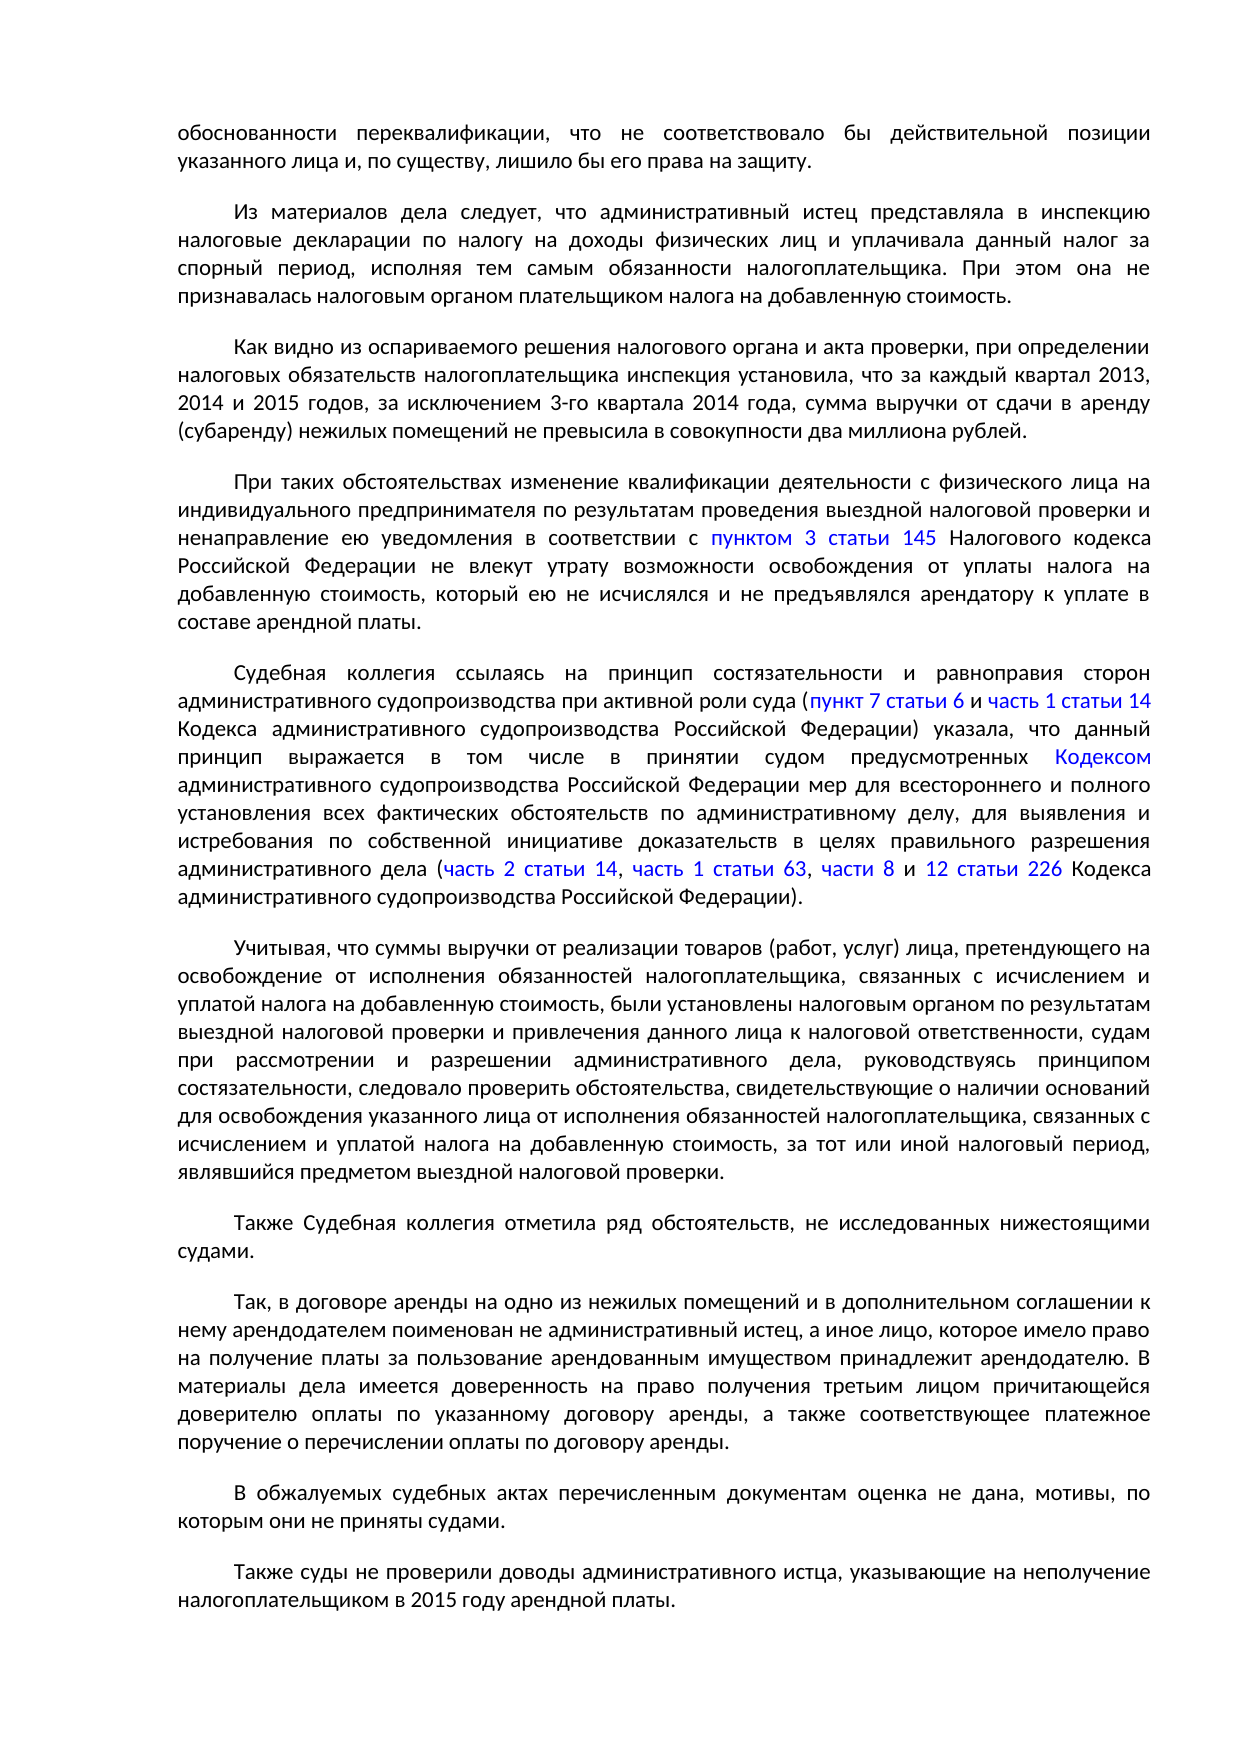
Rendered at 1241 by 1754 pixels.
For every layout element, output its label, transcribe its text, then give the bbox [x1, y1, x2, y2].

text Как видно из оспариваемого решения налогового органа и акта проверки, при определении налоговых обязательств налогоплательщика инспекция установила, что за каждый квартал 2013, 2014 и 2015 годов, за исключением 3-го квартала 2014 года, сумма выручки от сдачи в аренду (субаренду) нежилых помещений не превысила в совокупности два миллиона рублей. [177, 332, 1152, 444]
text При таких обстоятельствах изменение квалификации деятельности с физического лица на индивидуального предпринимателя по результатам проведения выездной налоговой проверки и ненаправление ею уведомления в соответствии с пунктом 3 статьи 145 Налогового кодекса Российской Федерации не влекут утрату возможности освобождения от уплаты налога на добавленную стоимость, который ею не исчислялся и не предъявлялся арендатору к уплате в составе арендной платы. [177, 467, 1152, 635]
text В обжалуемых судебных актах перечисленным документам оценка не дана, мотивы, по которым они не приняты судами. [177, 1478, 1152, 1534]
text Также суды не проверили доводы административного истца, указывающие на неполучение налогоплательщиком в 2015 году арендной платы. [177, 1557, 1152, 1613]
text Так, в договоре аренды на одно из нежилых помещений и в дополнительном соглашении к нему арендодателем поименован не административный истец, а иное лицо, которое имело право на получение платы за пользование арендованным имуществом принадлежит арендодателю. В материалы дела имеется доверенность на право получения третьим лицом причитающейся доверителю оплаты по указанному договору аренды, а также соответствующее платежное поручение о перечислении оплаты по договору аренды. [177, 1287, 1152, 1455]
text Судебная коллегия ссылаясь на принцип состязательности и равноправия сторон административного судопроизводства при активной роли суда (пункт 7 статьи 6 и часть 1 статьи 14 Кодекса административного судопроизводства Российской Федерации) указала, что данный принцип выражается в том числе в принятии судом предусмотренных Кодексом административного судопроизводства Российской Федерации мер для всестороннего и полного установления всех фактических обстоятельств по административному делу, для выявления и истребования по собственной инициативе доказательств в целях правильного разрешения административного дела (часть 2 статьи 14, часть 1 статьи 63, части 8 и 12 статьи 226 Кодекса административного судопроизводства Российской Федерации). [177, 658, 1152, 910]
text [177, 118, 1152, 174]
text Из материалов дела следует, что административный истец представляла в инспекцию налоговые декларации по налогу на доходы физических лиц и уплачивала данный налог за спорный период, исполняя тем самым обязанности налогоплательщика. При этом она не признавалась налоговым органом плательщиком налога на добавленную стоимость. [177, 197, 1152, 309]
text Также Судебная коллегия отметила ряд обстоятельств, не исследованных нижестоящими судами. [177, 1208, 1152, 1264]
text Учитывая, что суммы выручки от реализации товаров (работ, услуг) лица, претендующего на освобождение от исполнения обязанностей налогоплательщика, связанных с исчислением и уплатой налога на добавленную стоимость, были установлены налоговым органом по результатам выездной налоговой проверки и привлечения данного лица к налоговой ответственности, судам при рассмотрении и разрешении административного дела, руководствуясь принципом состязательности, следовало проверить обстоятельства, свидетельствующие о наличии оснований для освобождения указанного лица от исполнения обязанностей налогоплательщика, связанных с исчислением и уплатой налога на добавленную стоимость, за тот или иной налоговый период, являвшийся предметом выездной налоговой проверки. [177, 933, 1152, 1185]
